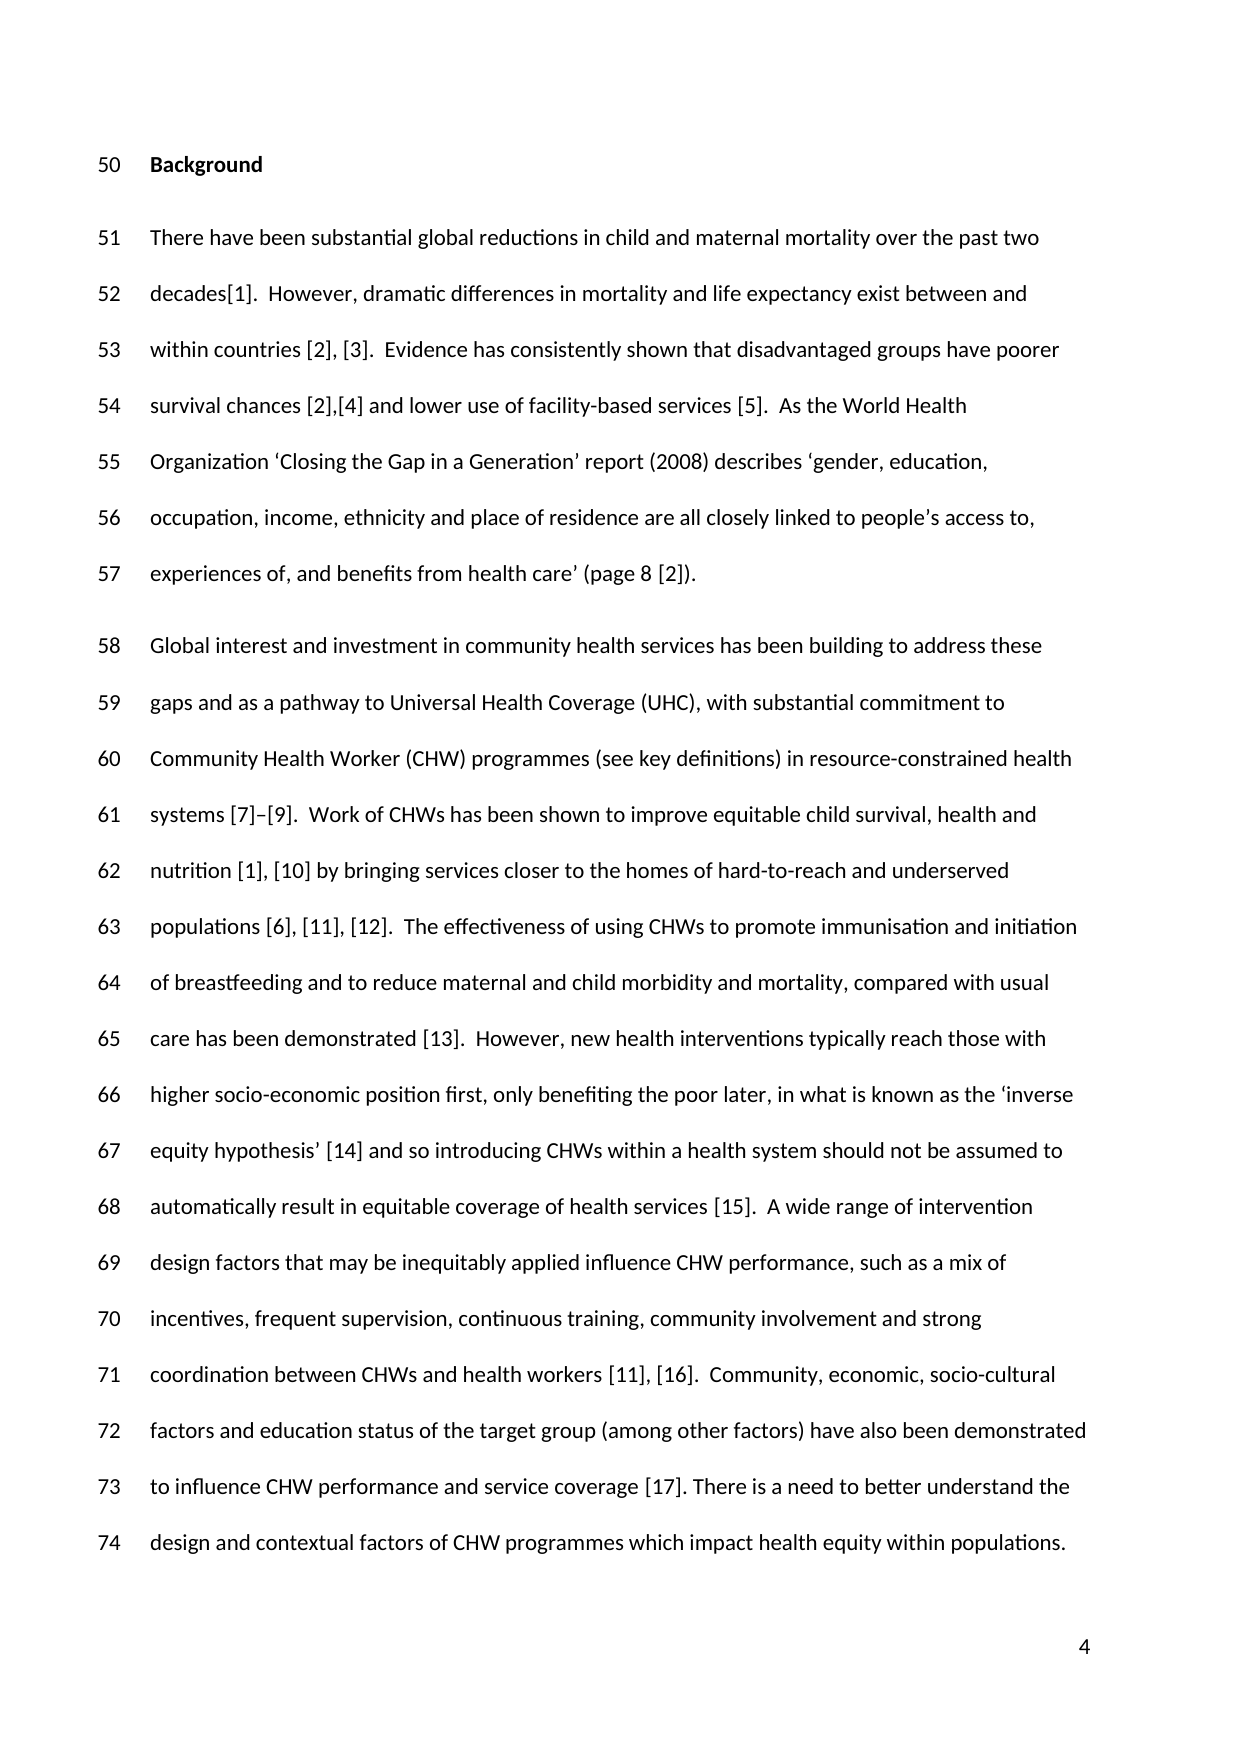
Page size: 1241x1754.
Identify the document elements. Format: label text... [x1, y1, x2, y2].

text Global interest and investment in community health services has been building to address these gaps and as a pathway to Universal Health Coverage (UHC), with substantial commitment to Community Health Worker (CHW) programmes (see key definitions) in resource-constrained health systems [7]–[9]. Work of CHWs has been shown to improve equitable child survival, health and nutrition [1], [10] by bringing services closer to the homes of hard-to-reach and underserved populations [6], [11], [12]. The effectiveness of using CHWs to promote immunisation and initiation of breastfeeding and to reduce maternal and child morbidity and mortality, compared with usual care has been demonstrated [13]. However, new health interventions typically reach those with higher socio-economic position first, only benefiting the poor later, in what is known as the ‘inverse equity hypothesis’ [14] and so introducing CHWs within a health system should not be assumed to automatically result in equitable coverage of health services [15]. A wide range of intervention design factors that may be inequitably applied influence CHW performance, such as a mix of incentives, frequent supervision, continuous training, community involvement and strong coordination between CHWs and health workers [11], [16]. Community, economic, socio-cultural factors and education status of the target group (among other factors) have also been demonstrated to influence CHW performance and service coverage [17]. There is a need to better understand the design and contextual factors of CHW programmes which impact health equity within populations. [150, 632, 1090, 1556]
text There have been substantial global reductions in child and maternal mortality over the past two decades[1]. However, dramatic differences in mortality and life expectancy exist between and within countries [2], [3]. Evidence has consistently shown that disadvantaged groups have poorer survival chances [2],[4] and lower use of facility-based services [5]. As the World Health Organization ‘Closing the Gap in a Generation’ report (2008) describes ‘gender, education, occupation, income, ethnicity and place of residence are all closely linked to people’s access to, experiences of, and benefits from health care’ (page 8 [2]). [150, 223, 1090, 587]
text Background [150, 150, 1090, 178]
